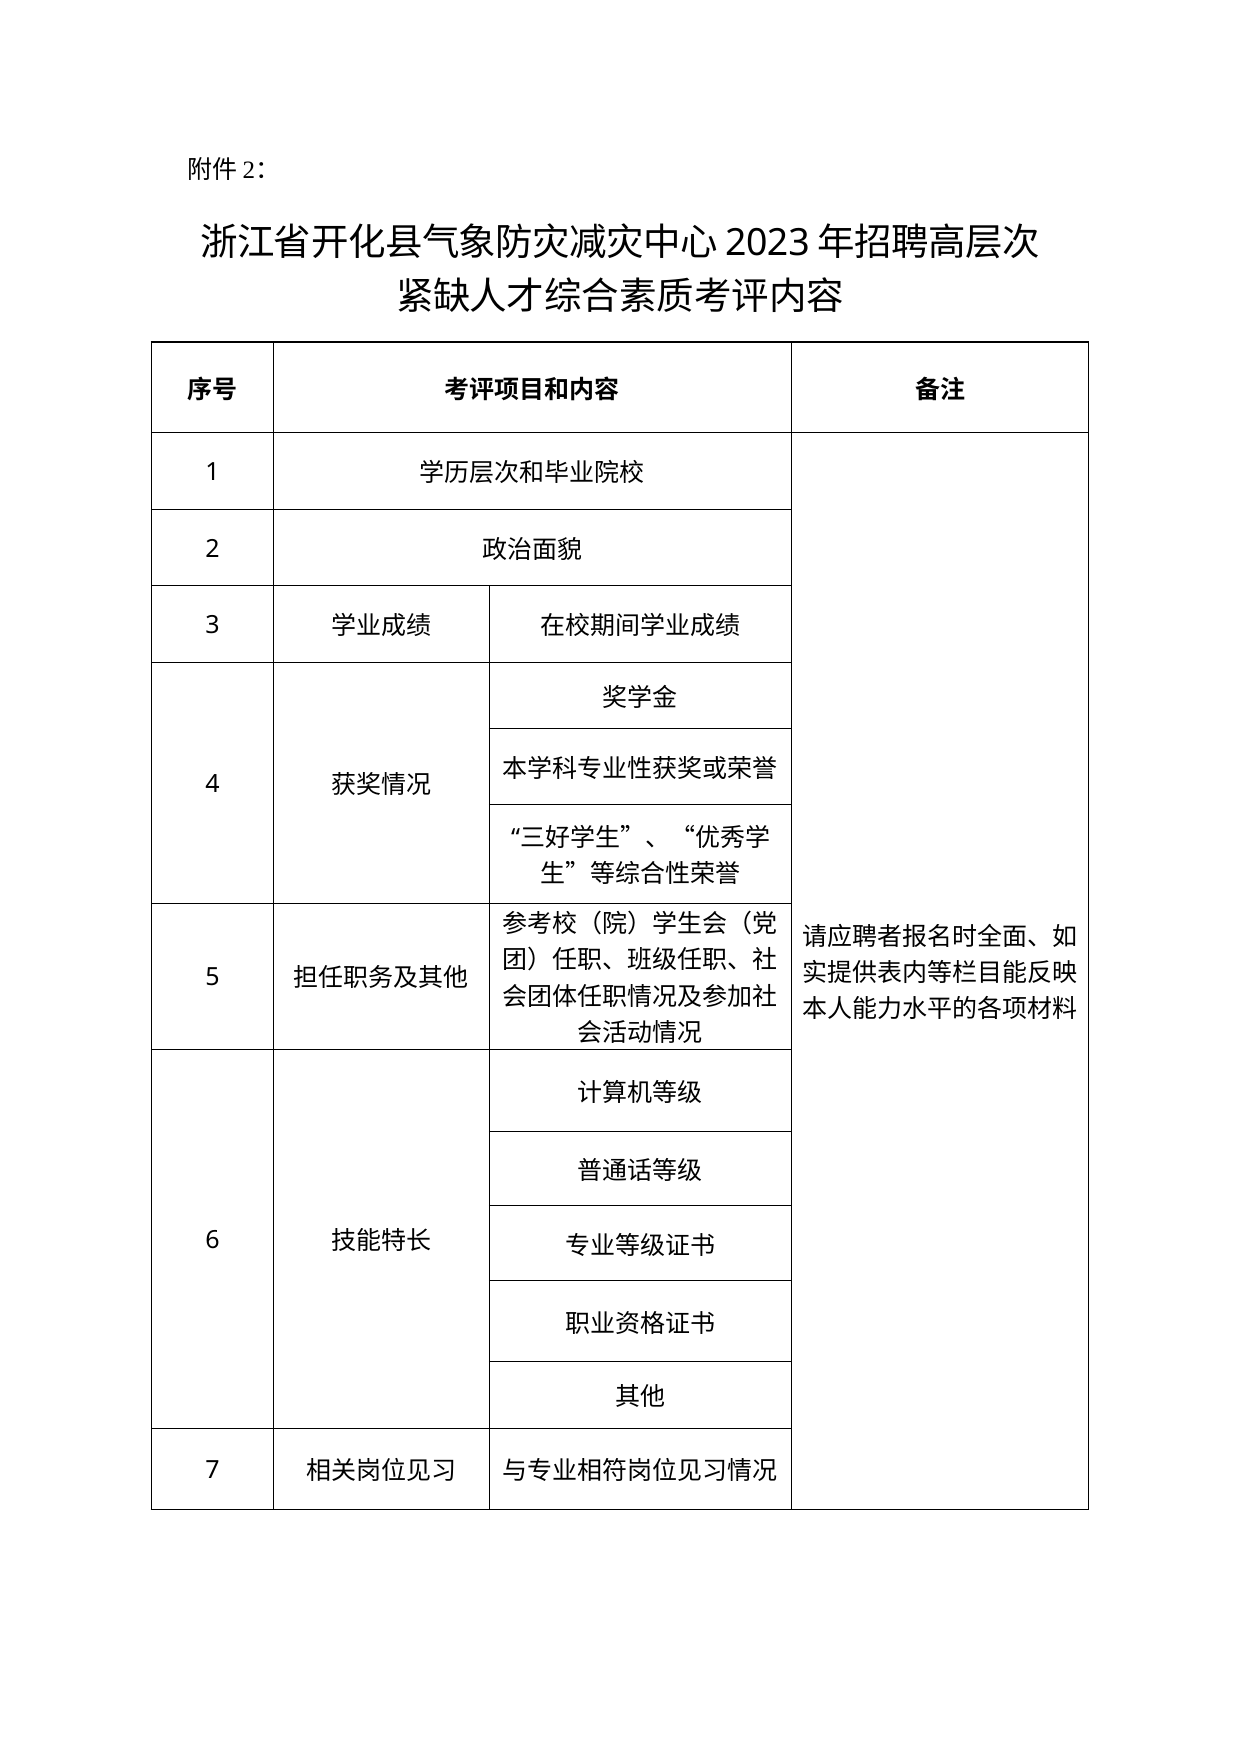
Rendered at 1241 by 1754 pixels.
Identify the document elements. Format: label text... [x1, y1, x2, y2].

table_cell 在校期间学业成绩 [490, 586, 791, 662]
table_header 序号 [152, 343, 273, 432]
table_cell 普通话等级 [490, 1132, 791, 1205]
table_cell 学历层次和毕业院校 [274, 433, 791, 509]
table_cell 5 [152, 904, 273, 1048]
table_cell 获奖情况 [274, 663, 489, 902]
table_cell 请应聘者报名时全面、如实提供表内等栏目能反映本人能力水平的各项材料 [792, 433, 1088, 1508]
table_cell 技能特长 [274, 1050, 489, 1428]
text 附件2： [187, 150, 1053, 186]
table_cell 其他 [490, 1362, 791, 1428]
table_cell “三好学生”、“优秀学生”等综合性荣誉 [490, 805, 791, 902]
table_cell 与专业相符岗位见习情况 [490, 1429, 791, 1508]
table_cell 专业等级证书 [490, 1206, 791, 1280]
table_cell 职业资格证书 [490, 1281, 791, 1361]
table_cell 本学科专业性获奖或荣誉 [490, 729, 791, 804]
table_cell 7 [152, 1429, 273, 1508]
table_cell 3 [152, 586, 273, 662]
table_cell 相关岗位见习 [274, 1429, 489, 1508]
table_cell 担任职务及其他 [274, 904, 489, 1048]
table_cell 学业成绩 [274, 586, 489, 662]
table_header 备注 [792, 343, 1088, 432]
table_cell 1 [152, 433, 273, 509]
table_cell 4 [152, 663, 273, 902]
text 紧缺人才综合素质考评内容 [187, 266, 1053, 320]
table_cell 6 [152, 1050, 273, 1428]
table_cell 2 [152, 510, 273, 585]
table_cell 计算机等级 [490, 1050, 791, 1131]
table_cell 奖学金 [490, 663, 791, 727]
table_cell 参考校（院）学生会（党团）任职、班级任职、社会团体任职情况及参加社会活动情况 [490, 904, 791, 1048]
table_cell 政治面貌 [274, 510, 791, 585]
text 浙江省开化县气象防灾减灾中心2023年招聘高层次 [187, 211, 1053, 266]
table_header 考评项目和内容 [274, 343, 791, 432]
